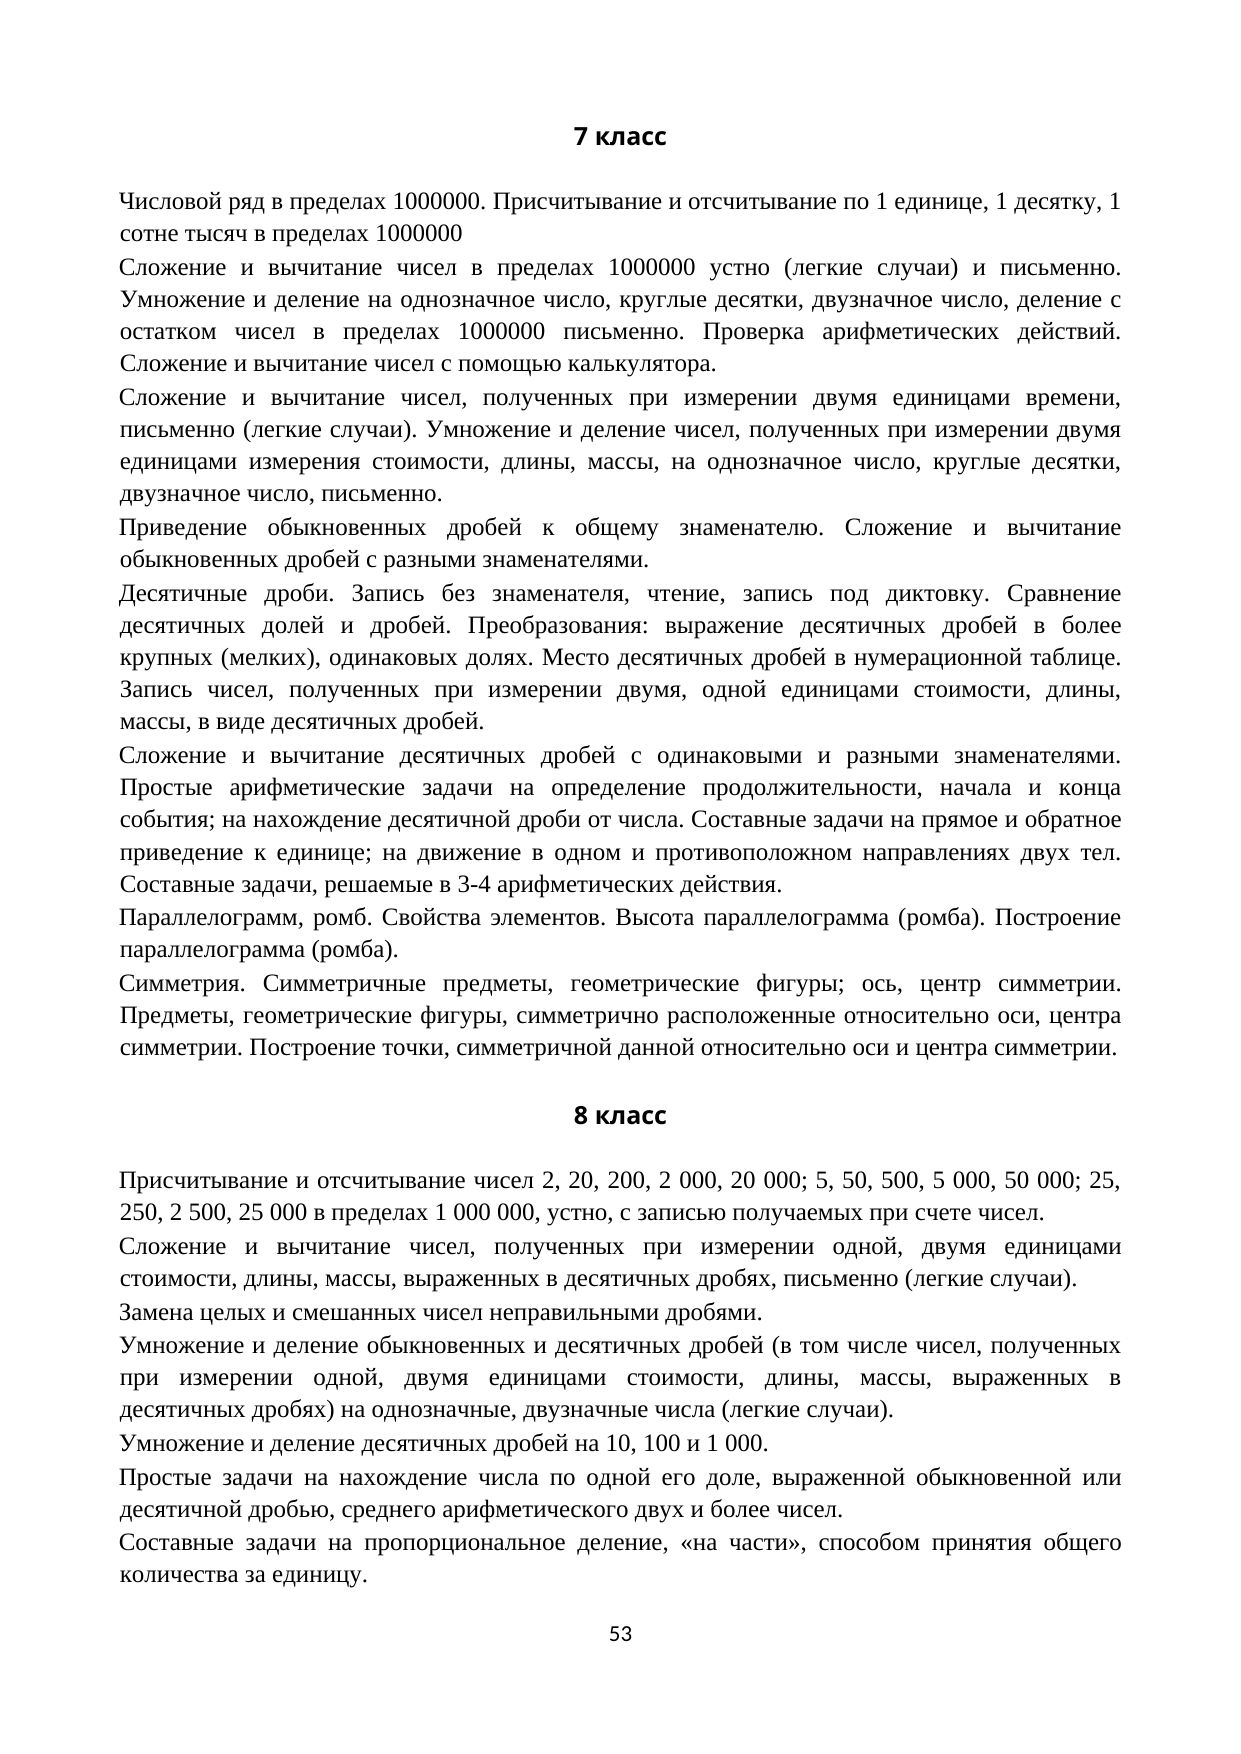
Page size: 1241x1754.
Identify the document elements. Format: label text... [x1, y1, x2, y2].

text Присчитывание и отсчитывание чисел 2, 20, 200, 2 000, 20 000; 5, 50, 500, 5 000, 50 000; 25, 250, 2 500, 25 000 в пределах 1 000 000, устно, с записью получаемых при счете чисел. [118, 1165, 1122, 1226]
text Числовой ряд в пределах 1000000. Присчитывание и отсчитывание по 1 единице, 1 десятку, 1 сотне тысяч в пределах 1000000 [118, 186, 1122, 247]
text Параллелограмм, ромб. Свойства элементов. Высота параллелограмма (ромба). Построение параллелограмма (ромба). [118, 902, 1122, 963]
text Замена целых и смешанных чисел неправильными дробями. [118, 1297, 1122, 1325]
text Простые задачи на нахождение числа по одной его доле, выраженной обыкновенной или десятичной дробью, среднего арифметического двух и более чисел. [118, 1462, 1122, 1523]
subtitle 7 класс [118, 118, 1122, 152]
text Умножение и деление обыкновенных и десятичных дробей (в том числе чисел, полученных при измерении одной, двумя единицами стоимости, длины, массы, выраженных в десятичных дробях) на однозначные, двузначные числа (легкие случаи). [118, 1330, 1122, 1423]
text Приведение обыкновенных дробей к общему знаменателю. Сложение и вычитание обыкновенных дробей с разными знаменателями. [118, 512, 1122, 573]
text Сложение и вычитание десятичных дробей с одинаковыми и разными знаменателями. Простые арифметические задачи на определение продолжительности, начала и конца события; на нахождение десятичной дроби от числа. Составные задачи на прямое и обратное приведение к единице; на движение в одном и противоположном направлениях двух тел. Составные задачи, решаемые в 3-4 арифметических действия. [118, 740, 1122, 897]
text Составные задачи на пропорциональное деление, «на части», способом принятия общего количества за единицу. [118, 1527, 1122, 1588]
text Сложение и вычитание чисел в пределах 1000000 устно (легкие случаи) и письменно. Умножение и деление на однозначное число, круглые десятки, двузначное число, деление с остатком чисел в пределах 1000000 письменно. Проверка арифметических действий. Сложение и вычитание чисел с помощью калькулятора. [118, 252, 1122, 377]
text Сложение и вычитание чисел, полученных при измерении одной, двумя единицами стоимости, длины, массы, выраженных в десятичных дробях, письменно (легкие случаи). [118, 1231, 1122, 1292]
text Сложение и вычитание чисел, полученных при измерении двумя единицами времени, письменно (легкие случаи). Умножение и деление чисел, полученных при измерении двумя единицами измерения стоимости, длины, массы, на однозначное число, круглые десятки, двузначное число, письменно. [118, 382, 1122, 507]
text Умножение и деление десятичных дробей на 10, 100 и 1 000. [118, 1428, 1122, 1457]
subtitle 8 класс [118, 1097, 1122, 1131]
text Десятичные дроби. Запись без знаменателя, чтение, запись под диктовку. Сравнение десятичных долей и дробей. Преобразования: выражение десятичных дробей в более крупных (мелких), одинаковых долях. Место десятичных дробей в нумерационной таблице. Запись чисел, полученных при измерении двумя, одной единицами стоимости, длины, массы, в виде десятичных дробей. [118, 578, 1122, 735]
text Симметрия. Симметричные предметы, геометрические фигуры; ось, центр симметрии. Предметы, геометрические фигуры, симметрично расположенные относительно оси, центра симметрии. Построение точки, симметричной данной относительно оси и центра симметрии. [118, 968, 1122, 1061]
